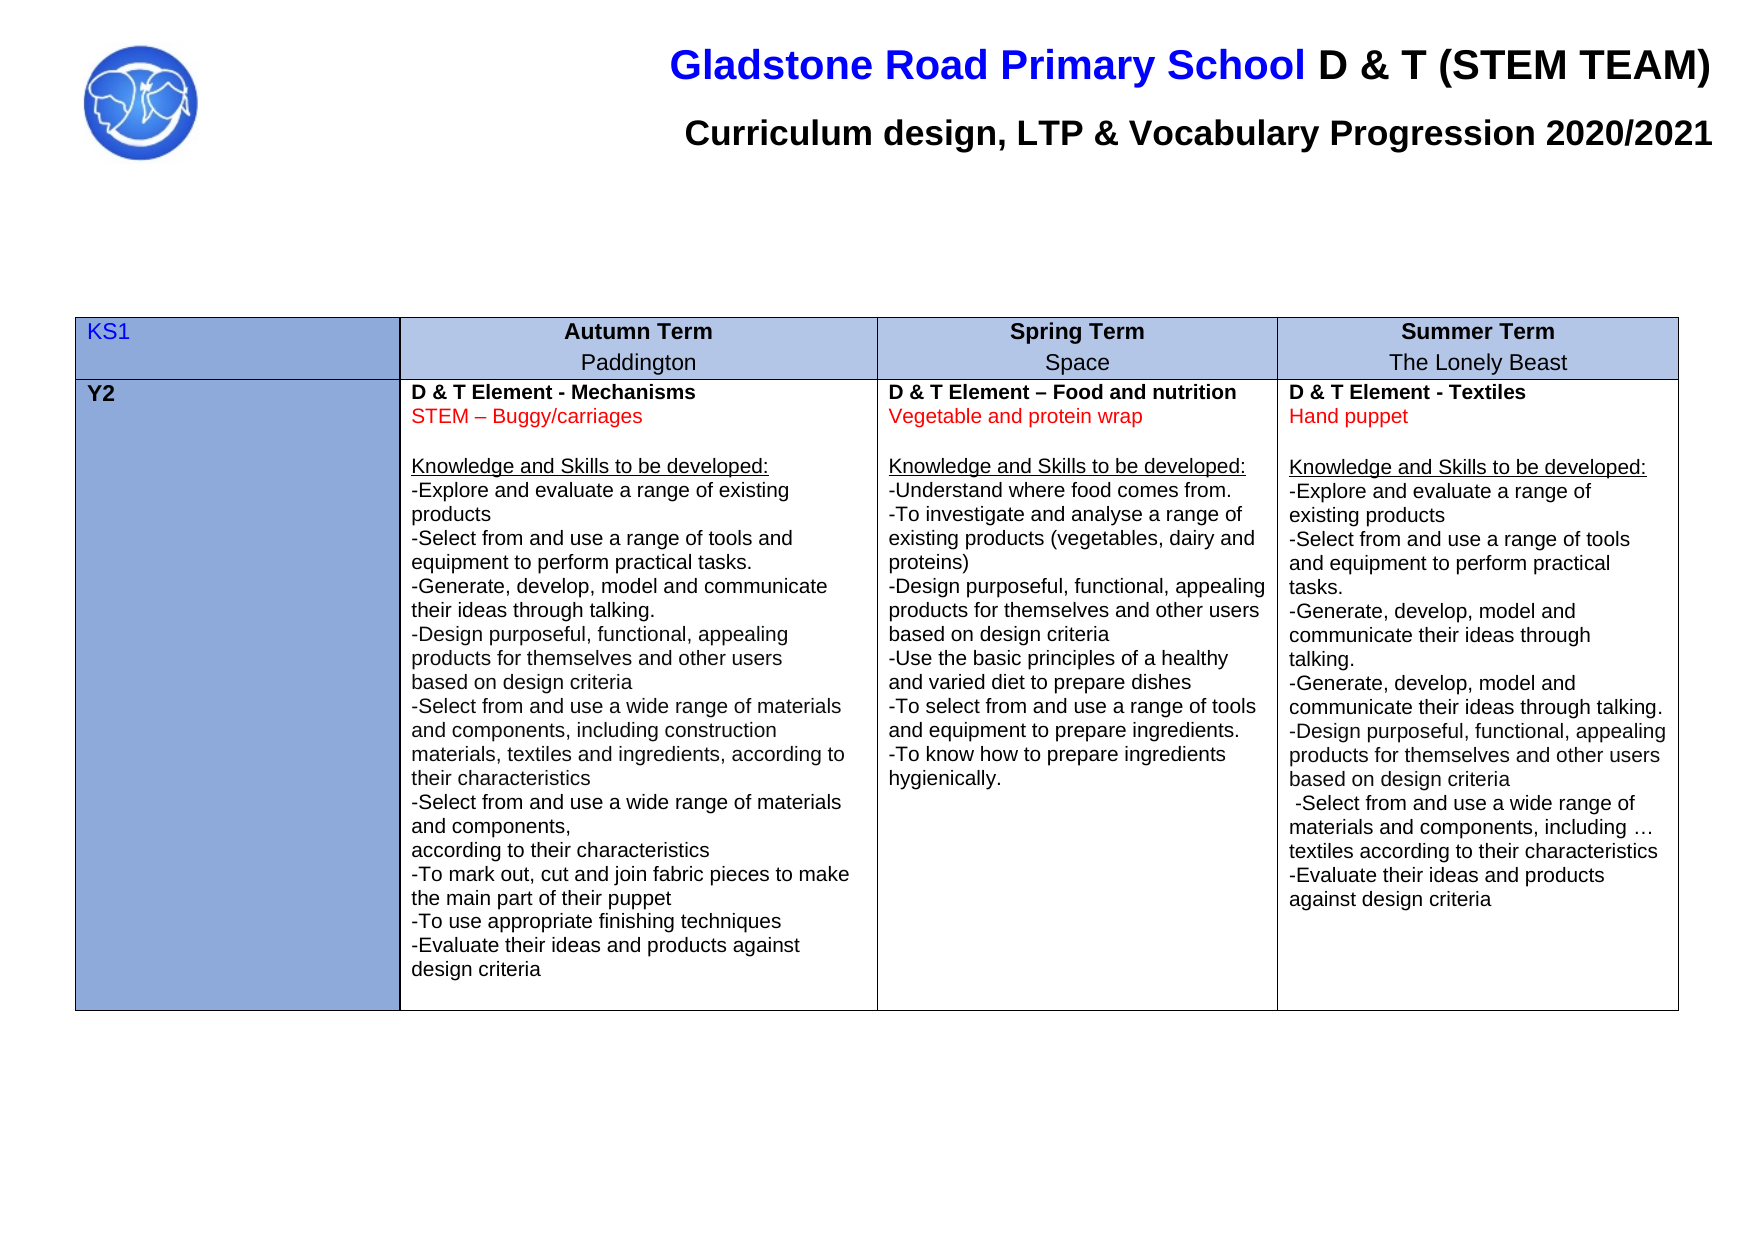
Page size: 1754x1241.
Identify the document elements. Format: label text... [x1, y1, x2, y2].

table_header KS1 [76, 318, 399, 379]
table_header Spring Term Space [878, 318, 1277, 379]
table_cell D & T Element - Textiles Hand puppet Knowledge and Skills to be developed: -Explore and evaluate a range of existing products -Select from and use a range of tools and equipment to perform practical tasks. -Generate, develop, model and communicate their ideas through talking. -Generate, develop, model and communicate their ideas through talking. -Design purposeful, functional, appealing products for themselves and other users based on design criteria -Select from and use a wide range of materials and components, including … textiles according to their characteristics -Evaluate their ideas and products against design criteria [1278, 380, 1678, 1010]
table_header Summer Term The Lonely Beast [1278, 318, 1678, 379]
table_header Autumn Term Paddington [401, 318, 877, 379]
table_cell D & T Element - Mechanisms STEM – Buggy/carriages Knowledge and Skills to be developed: -Explore and evaluate a range of existing products -Select from and use a range of tools and equipment to perform practical tasks. -Generate, develop, model and communicate their ideas through talking. -Design purposeful, functional, appealing products for themselves and other users based on design criteria -Select from and use a wide range of materials and components, including construction materials, textiles and ingredients, according to their characteristics -Select from and use a wide range of materials and components, according to their characteristics -To mark out, cut and join fabric pieces to make the main part of their puppet -To use appropriate finishing techniques -Evaluate their ideas and products against design criteria [401, 380, 877, 1010]
table_cell Y2 [76, 380, 399, 1010]
picture [80, 42, 199, 161]
table_cell D & T Element – Food and nutrition Vegetable and protein wrap Knowledge and Skills to be developed: -Understand where food comes from. -To investigate and analyse a range of existing products (vegetables, dairy and proteins) -Design purposeful, functional, appealing products for themselves and other users based on design criteria -Use the basic principles of a healthy and varied diet to prepare dishes -To select from and use a range of tools and equipment to prepare ingredients. -To know how to prepare ingredients hygienically. [878, 380, 1277, 1010]
